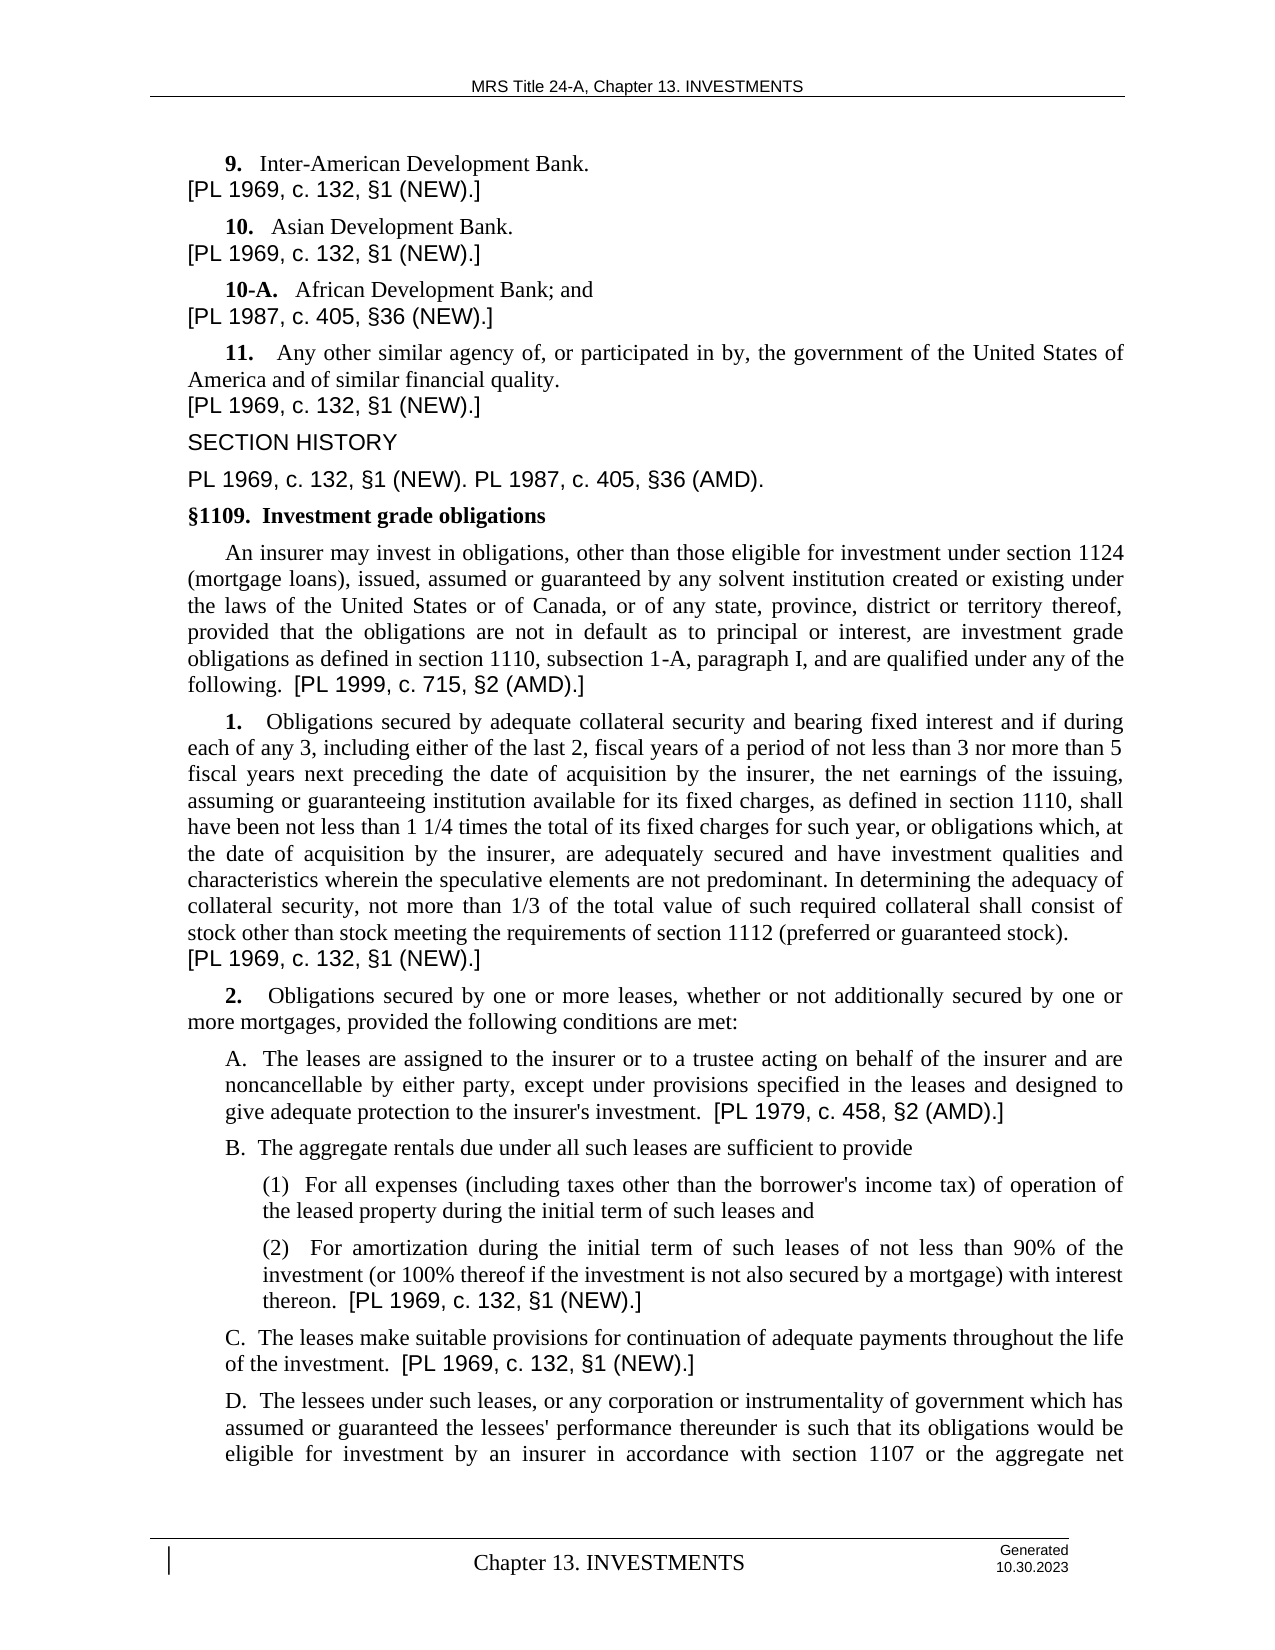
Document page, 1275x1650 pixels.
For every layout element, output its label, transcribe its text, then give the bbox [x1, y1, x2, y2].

text [PL 1969, c. 132, §1 (NEW).] [187, 239, 1125, 266]
text 2. Obligations secured by one or more leases, whether or not additionally secured by one or more mortgages, provided the following conditions are met: [187, 982, 1125, 1034]
text §1109. Investment grade obligations [187, 502, 1125, 529]
text [PL 1969, c. 132, §1 (NEW).] [187, 176, 1125, 203]
text [PL 1969, c. 132, §1 (NEW).] [187, 392, 1125, 418]
text B. The aggregate rentals due under all such leases are sufficient to provide [225, 1134, 1125, 1161]
text A. The leases are assigned to the insurer or to a trustee acting on behalf of the insurer and are noncancellable by either party, except under provisions specified in the leases and designed to give adequate protection to the insurer's investment. [PL 1979, c. 458, §2 (AMD).] [225, 1045, 1125, 1124]
text 1. Obligations secured by adequate collateral security and bearing fixed interest and if during each of any 3, including either of the last 2, fiscal years of a period of not less than 3 nor more than 5 fiscal years next preceding the date of acquisition by the insurer, the net earnings of the issuing, assuming or guaranteeing institution available for its fixed charges, as defined in section 1110, shall have been not less than 1 1/4 times the total of its fixed charges for such year, or obligations which, at the date of acquisition by the insurer, are adequately secured and have investment qualities and characteristics wherein the speculative elements are not predominant. In determining the adequacy of collateral security, not more than 1/3 of the total value of such required collateral shall consist of stock other than stock meeting the requirements of section 1112 (preferred or guaranteed stock). [187, 708, 1125, 945]
text [PL 1987, c. 405, §36 (NEW).] [187, 303, 1125, 329]
text 10-A. African Development Bank; and [187, 276, 1125, 303]
text 11. Any other similar agency of, or participated in by, the government of the United States of America and of similar financial quality. [187, 339, 1125, 392]
text 9. Inter-American Development Bank. [187, 150, 1125, 176]
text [225, 1387, 1125, 1466]
text (1) For all expenses (including taxes other than the borrower's income tax) of operation of the leased property during the initial term of such leases and [262, 1171, 1125, 1224]
text C. The leases make suitable provisions for continuation of adequate payments throughout the life of the investment. [PL 1969, c. 132, §1 (NEW).] [225, 1324, 1125, 1377]
text PL 1969, c. 132, §1 (NEW). PL 1987, c. 405, §36 (AMD). [187, 466, 1125, 492]
text SECTION HISTORY [187, 429, 1125, 455]
text 10. Asian Development Bank. [187, 213, 1125, 239]
text [PL 1969, c. 132, §1 (NEW).] [187, 945, 1125, 971]
text An insurer may invest in obligations, other than those eligible for investment under section 1124 (mortgage loans), issued, assumed or guaranteed by any solvent institution created or existing under the laws of the United States or of Canada, or of any state, province, district or territory thereof, provided that the obligations are not in default as to principal or interest, are investment grade obligations as defined in section 1110, subsection 1‑A, paragraph I, and are qualified under any of the following. [PL 1999, c. 715, §2 (AMD).] [187, 539, 1125, 697]
text (2) For amortization during the initial term of such leases of not less than 90% of the investment (or 100% thereof if the investment is not also secured by a mortgage) with interest thereon. [PL 1969, c. 132, §1 (NEW).] [262, 1234, 1125, 1313]
